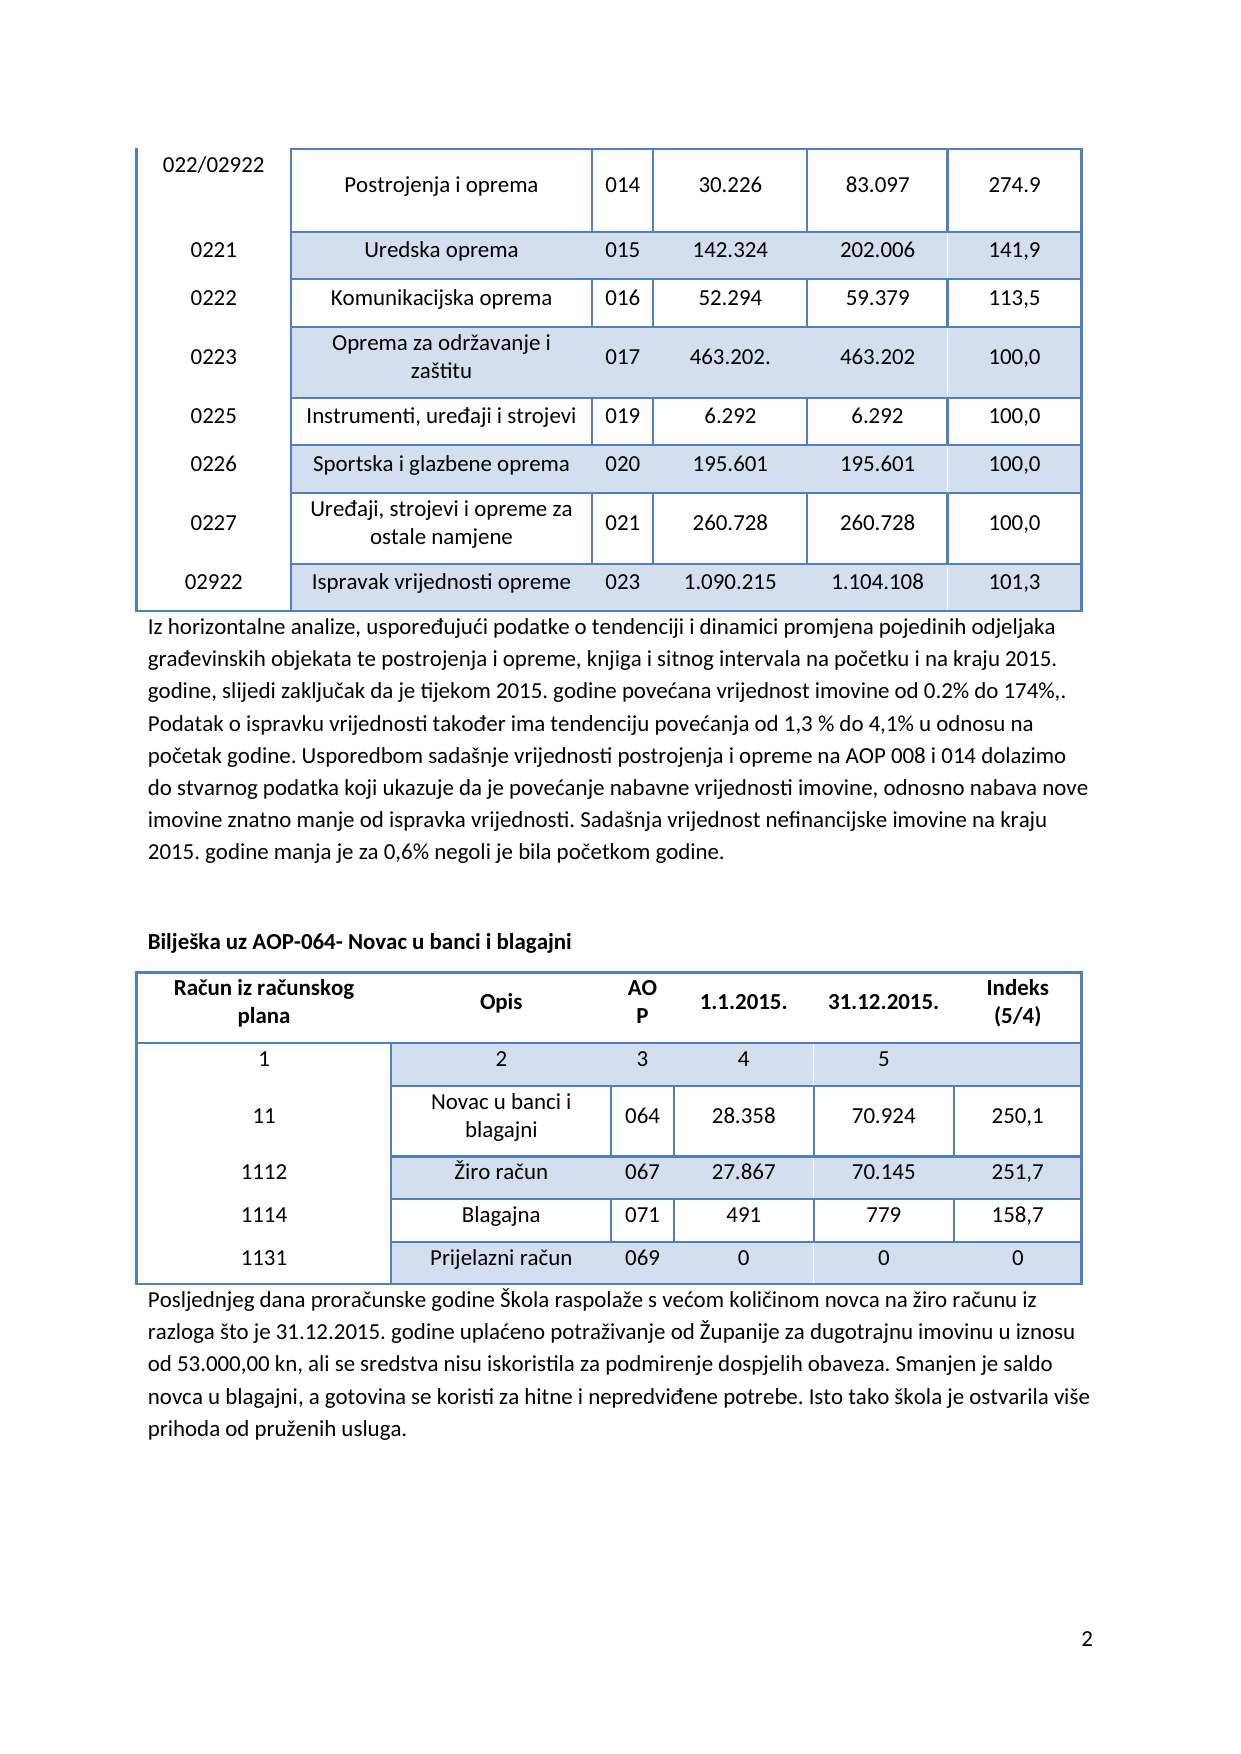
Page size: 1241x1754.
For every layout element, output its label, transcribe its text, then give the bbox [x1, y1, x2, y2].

table_cell 016 [593, 280, 652, 326]
table_cell 1 [138, 1044, 390, 1085]
table_cell 202.006 [807, 233, 947, 278]
table_cell 83.097 [808, 150, 946, 231]
table_cell Postrojenja i oprema [292, 150, 591, 231]
table_cell 0 [954, 1243, 1080, 1283]
table_cell 1.090.215 [653, 565, 807, 610]
text Bilješka uz AOP-064- Novac u banci i blagajni [148, 927, 1093, 955]
table_cell 1.104.108 [807, 565, 947, 610]
table_cell 491 [675, 1200, 813, 1241]
table_header Indeks (5/4) [954, 974, 1080, 1042]
table_cell 022/02922 [138, 148, 290, 231]
table_cell 195.601 [653, 446, 807, 492]
table_header AOP [611, 974, 674, 1042]
table_cell 021 [593, 494, 652, 562]
table_cell 100,0 [948, 328, 1080, 397]
table_cell 251,7 [954, 1158, 1080, 1198]
table_cell 0226 [138, 444, 290, 492]
table_cell 101,3 [948, 565, 1080, 610]
table_cell Instrumenti, uređaji i strojevi [292, 399, 591, 444]
table_cell 30.226 [654, 150, 806, 231]
table_header 31.12.2015. [814, 974, 954, 1042]
table_cell Uredska oprema [292, 233, 592, 278]
table_cell 463.202. [653, 328, 807, 397]
table_cell 1131 [138, 1241, 390, 1283]
table_cell Komunikacijska oprema [292, 280, 591, 326]
table_cell 11 [138, 1085, 390, 1155]
table_cell 28.358 [675, 1087, 813, 1155]
table_cell 250,1 [955, 1087, 1080, 1155]
table_cell 100,0 [949, 494, 1080, 562]
table_cell 141,9 [948, 233, 1080, 278]
table_header Račun iz računskog plana [138, 974, 391, 1042]
table_cell 100,0 [948, 446, 1080, 492]
table_cell 02922 [138, 563, 290, 610]
table_cell 023 [592, 565, 653, 610]
table_cell 0221 [138, 231, 290, 278]
table_cell 6.292 [808, 399, 946, 444]
table_cell 017 [592, 328, 653, 397]
table_cell 27.867 [674, 1158, 813, 1198]
table_cell 52.294 [654, 280, 806, 326]
table_cell 6.292 [654, 399, 806, 444]
table_cell 014 [593, 150, 652, 231]
table_cell 779 [815, 1200, 953, 1241]
table_cell 071 [612, 1200, 673, 1241]
table_cell 260.728 [808, 494, 946, 562]
table_cell 069 [611, 1243, 674, 1283]
table_cell 0 [674, 1243, 813, 1283]
table_cell 4 [674, 1044, 813, 1085]
table_cell 3 [611, 1044, 674, 1085]
table_cell Blagajna [392, 1200, 610, 1241]
table_cell Ispravak vrijednosti opreme [292, 565, 592, 610]
table_cell [954, 1044, 1080, 1085]
table_cell 5 [814, 1044, 954, 1085]
text Posljednjeg dana proračunske godine Škola raspolaže s većom količinom novca na žiro računu iz razloga što je 31.12.2015. godine uplaćeno potraživanje od Županije za dugotrajnu imovinu u iznosu od 53.000,00 kn, ali se sredstva nisu iskoristila za podmirenje dospjelih obaveza. Smanjen je saldo novca u blagajni, a gotovina se koristi za hitne i nepredviđene potrebe. Isto tako škola je ostvarila više prihoda od pruženih usluga. [148, 1285, 1093, 1442]
table_cell 019 [593, 399, 652, 444]
table_cell 064 [612, 1087, 673, 1155]
text Iz horizontalne analize, uspoređujući podatke o tendenciji i dinamici promjena pojedinih odjeljaka građevinskih objekata te postrojenja i opreme, knjiga i sitnog intervala na početku i na kraju 2015. godine, slijedi zaključak da je tijekom 2015. godine povećana vrijednost imovine od 0.2% do 174%,. Podatak o ispravku vrijednosti također ima tendenciju povećanja od 1,3 % do 4,1% u odnosu na početak godine. Usporedbom sadašnje vrijednosti postrojenja i opreme na AOP 008 i 014 dolazimo do stvarnog podatka koji ukazuje da je povećanje nabavne vrijednosti imovine, odnosno nabava nove imovine znatno manje od ispravka vrijednosti. Sadašnja vrijednost nefinancijske imovine na kraju 2015. godine manja je za 0,6% negoli je bila početkom godine. [148, 612, 1093, 865]
table_cell 067 [611, 1158, 674, 1198]
table_cell 1114 [138, 1198, 390, 1241]
table_cell Žiro račun [392, 1158, 611, 1198]
table_cell 2 [392, 1044, 611, 1085]
table_cell 70.924 [815, 1087, 953, 1155]
table_cell 113,5 [949, 280, 1080, 326]
table_cell 100,0 [949, 399, 1080, 444]
table_cell 020 [592, 446, 653, 492]
table_cell Novac u banci i blagajni [392, 1087, 610, 1155]
table_cell 260.728 [654, 494, 806, 562]
table_cell Prijelazni račun [392, 1243, 611, 1283]
table_cell 015 [592, 233, 653, 278]
table_header 1.1.2015. [674, 974, 813, 1042]
table_cell 70.145 [814, 1158, 954, 1198]
table_cell 0222 [138, 278, 290, 326]
table_cell Uređaji, strojevi i opreme za ostale namjene [292, 494, 591, 562]
table_cell 463.202 [807, 328, 947, 397]
table_cell Oprema za održavanje i zaštitu [292, 328, 592, 397]
table_header Opis [391, 974, 611, 1042]
table_cell 195.601 [807, 446, 947, 492]
table_cell 0 [814, 1243, 954, 1283]
table_cell 142.324 [653, 233, 807, 278]
table_cell 1112 [138, 1155, 390, 1198]
table_cell 274.9 [949, 150, 1080, 231]
table_cell 59.379 [808, 280, 946, 326]
table_cell 158,7 [955, 1200, 1080, 1241]
table_cell Sportska i glazbene oprema [292, 446, 592, 492]
table_cell 0227 [138, 492, 290, 562]
table_cell 0223 [138, 326, 290, 397]
table_cell 0225 [138, 397, 290, 444]
